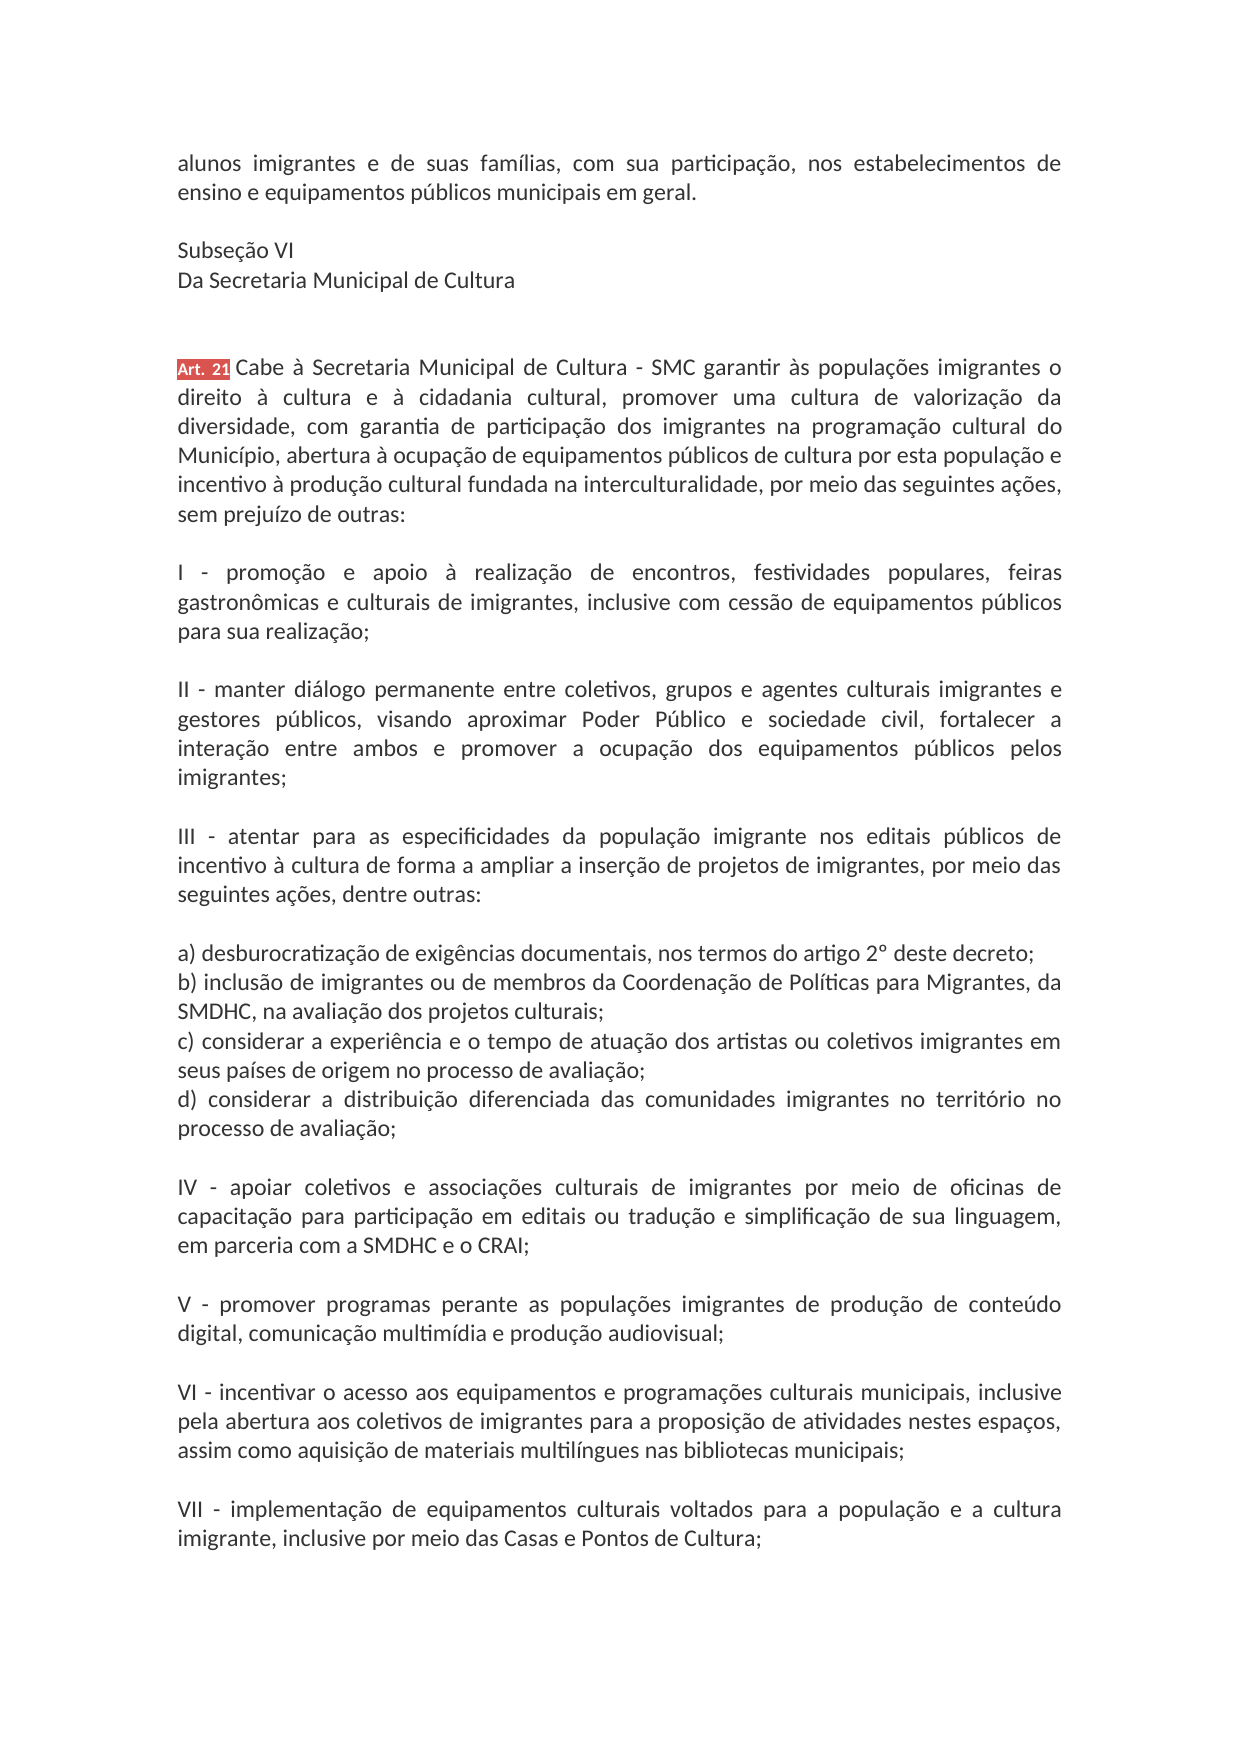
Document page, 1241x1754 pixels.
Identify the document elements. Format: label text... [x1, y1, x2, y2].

text c) considerar a experiência e o tempo de atuação dos artistas ou coletivos imigrantes em seus países de origem no processo de avaliação; [177, 1026, 1063, 1084]
text VII - implementação de equipamentos culturais voltados para a população e a cultura imigrante, inclusive por meio das Casas e Pontos de Cultura; [177, 1465, 1063, 1553]
text d) considerar a distribuição diferenciada das comunidades imigrantes no território no processo de avaliação; [177, 1084, 1063, 1143]
text b) inclusão de imigrantes ou de membros da Coordenação de Políticas para Migrantes, da SMDHC, na avaliação dos projetos culturais; [177, 967, 1063, 1026]
text IV - apoiar coletivos e associações culturais de imigrantes por meio de oficinas de capacitação para participação em editais ou tradução e simplificação de sua linguagem, em parceria com a SMDHC e o CRAI; [177, 1143, 1063, 1260]
text V - promover programas perante as populações imigrantes de produção de conteúdo digital, comunicação multimídia e produção audiovisual; [177, 1260, 1063, 1348]
text III - atentar para as especificidades da população imigrante nos editais públicos de incentivo à cultura de forma a ampliar a inserção de projetos de imigrantes, por meio das seguintes ações, dentre outras: [177, 792, 1063, 909]
text I - promoção e apoio à realização de encontros, festividades populares, feiras gastronômicas e culturais de imigrantes, inclusive com cessão de equipamentos públicos para sua realização; [177, 528, 1063, 645]
text a) desburocratização de exigências documentais, nos termos do artigo 2º deste decreto; [177, 909, 1063, 967]
text VI - incentivar o acesso aos equipamentos e programações culturais municipais, inclusive pela abertura aos coletivos de imigrantes para a proposição de atividades nestes espaços, assim como aquisição de materiais multilíngues nas bibliotecas municipais; [177, 1348, 1063, 1465]
text Da Secretaria Municipal de Cultura [177, 265, 1063, 294]
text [177, 148, 1063, 206]
text Art. 21 Cabe à Secretaria Municipal de Cultura - SMC garantir às populações imigrantes o direito à cultura e à cidadania cultural, promover uma cultura de valorização da diversidade, com garantia de participação dos imigrantes na programação cultural do Município, abertura à ocupação de equipamentos públicos de cultura por esta população e incentivo à produção cultural fundada na interculturalidade, por meio das seguintes ações, sem prejuízo de outras: [177, 294, 1063, 528]
text Subseção VI [177, 206, 1063, 265]
text II - manter diálogo permanente entre coletivos, grupos e agentes culturais imigrantes e gestores públicos, visando aproximar Poder Público e sociedade civil, fortalecer a interação entre ambos e promover a ocupação dos equipamentos públicos pelos imigrantes; [177, 645, 1063, 792]
